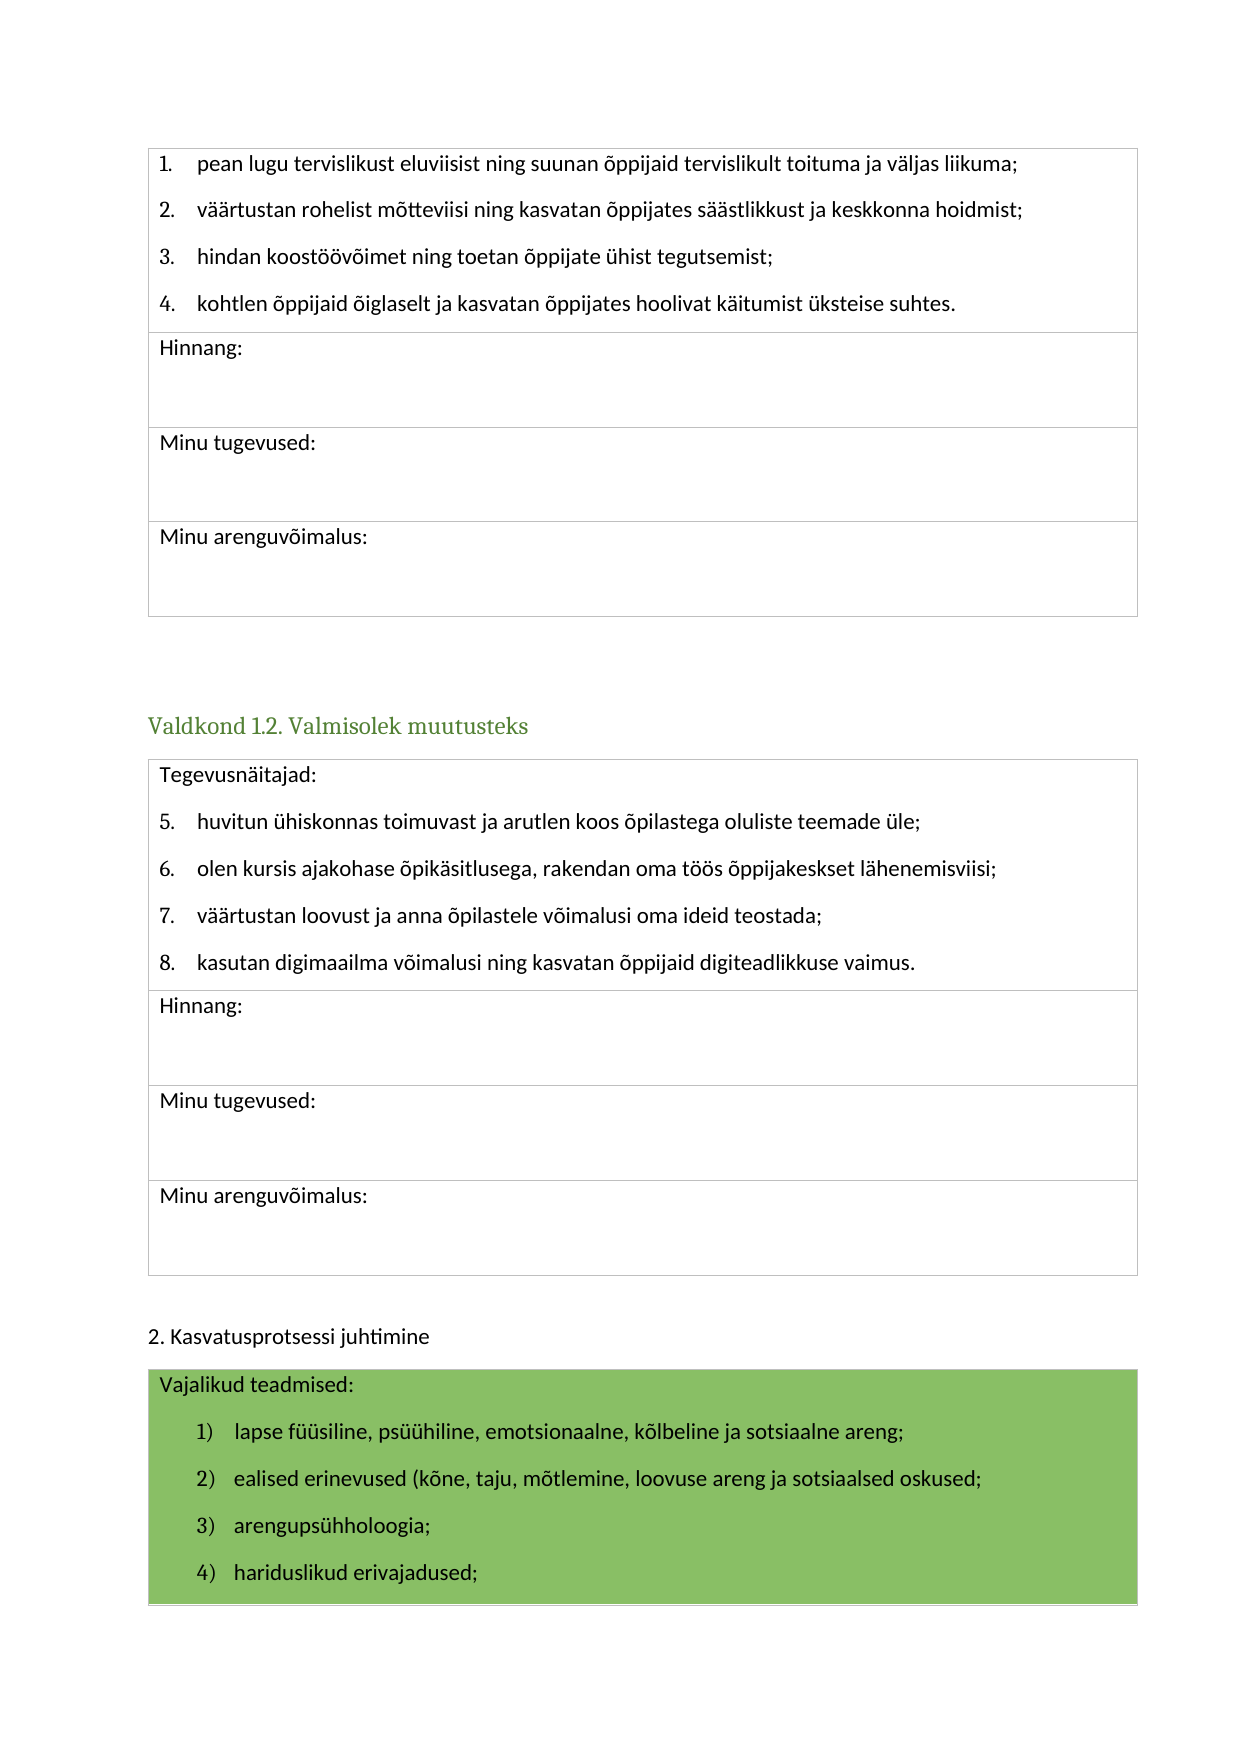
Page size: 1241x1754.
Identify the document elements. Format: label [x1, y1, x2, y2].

table_cell [149, 1181, 1137, 1274]
table_header [149, 149, 1137, 332]
table_cell [149, 333, 1137, 427]
table_cell [149, 522, 1137, 616]
table_header [149, 760, 1137, 990]
table_cell [149, 428, 1137, 521]
table_cell [149, 991, 1137, 1085]
table_header [149, 1370, 1137, 1604]
table_cell [149, 1086, 1137, 1180]
